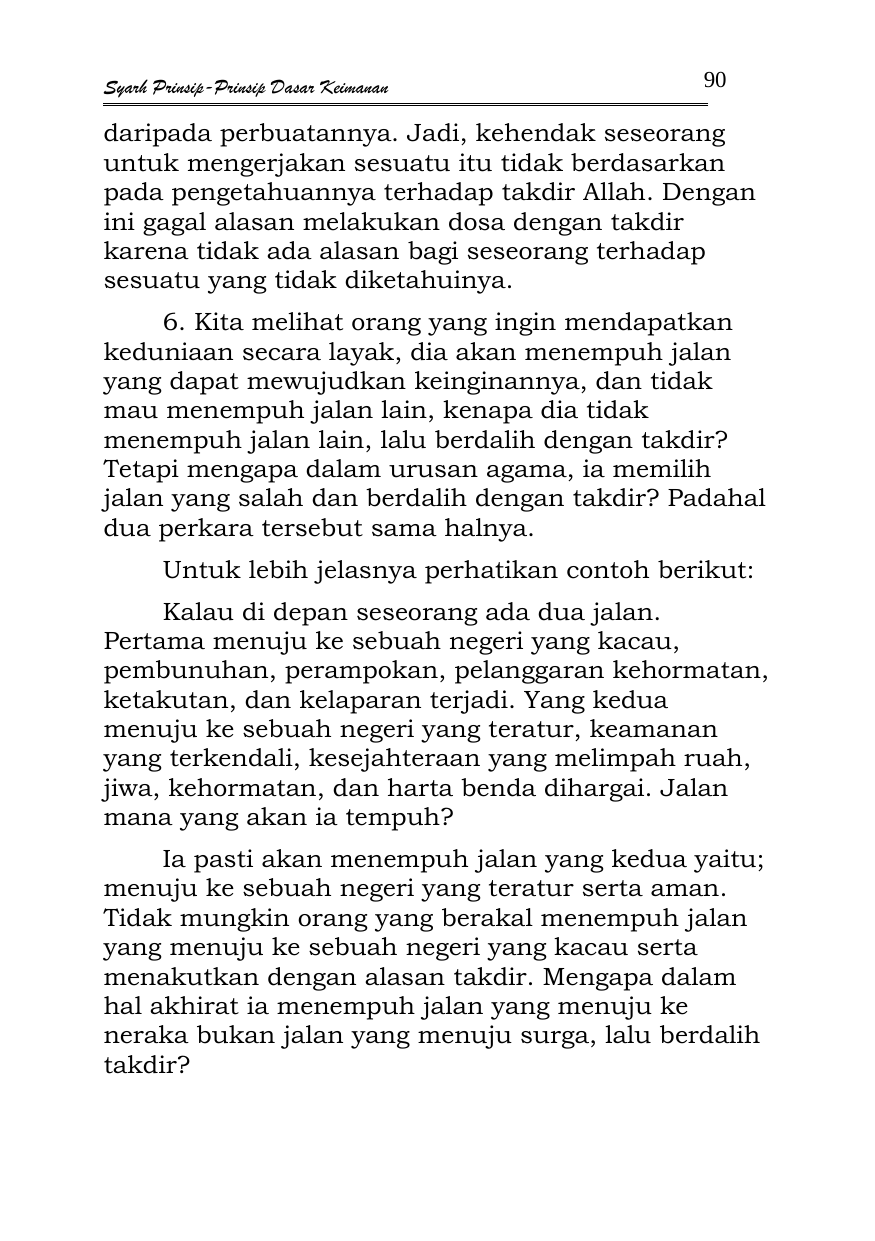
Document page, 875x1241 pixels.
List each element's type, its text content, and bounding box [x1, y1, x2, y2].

text Ia pasti akan menempuh jalan yang kedua yaitu; menuju ke sebuah negeri yang teratur serta aman. Tidak mungkin orang yang berakal menempuh jalan yang menuju ke sebuah negeri yang kacau serta menakutkan dengan alasan takdir. Mengapa dalam hal akhirat ia menempuh jalan yang menuju ke neraka bukan jalan yang menuju surga, lalu berdalih takdir? [103, 844, 771, 1079]
text 6. Kita melihat orang yang ingin mendapatkan keduniaan secara layak, dia akan menempuh jalan yang dapat mewujudkan keinginannya, dan tidak mau menempuh jalan lain, kenapa dia tidak menempuh jalan lain, lalu berdalih dengan takdir? Tetapi mengapa dalam urusan agama, ia memilih jalan yang salah dan berdalih dengan takdir? Padahal dua perkara tersebut sama halnya. [103, 307, 771, 542]
text Untuk lebih jelasnya perhatikan contoh berikut: [103, 554, 771, 584]
text Kalau di depan seseorang ada dua jalan. Pertama menuju ke sebuah negeri yang kacau, pembunuhan, perampokan, pelanggaran kehormatan, ketakutan, dan kelaparan terjadi. Yang kedua menuju ke sebuah negeri yang teratur, keamanan yang terkendali, kesejahteraan yang melimpah ruah, jiwa, kehormatan, dan harta benda dihargai. Jalan mana yang akan ia tempuh? [103, 596, 771, 831]
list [103, 118, 771, 294]
